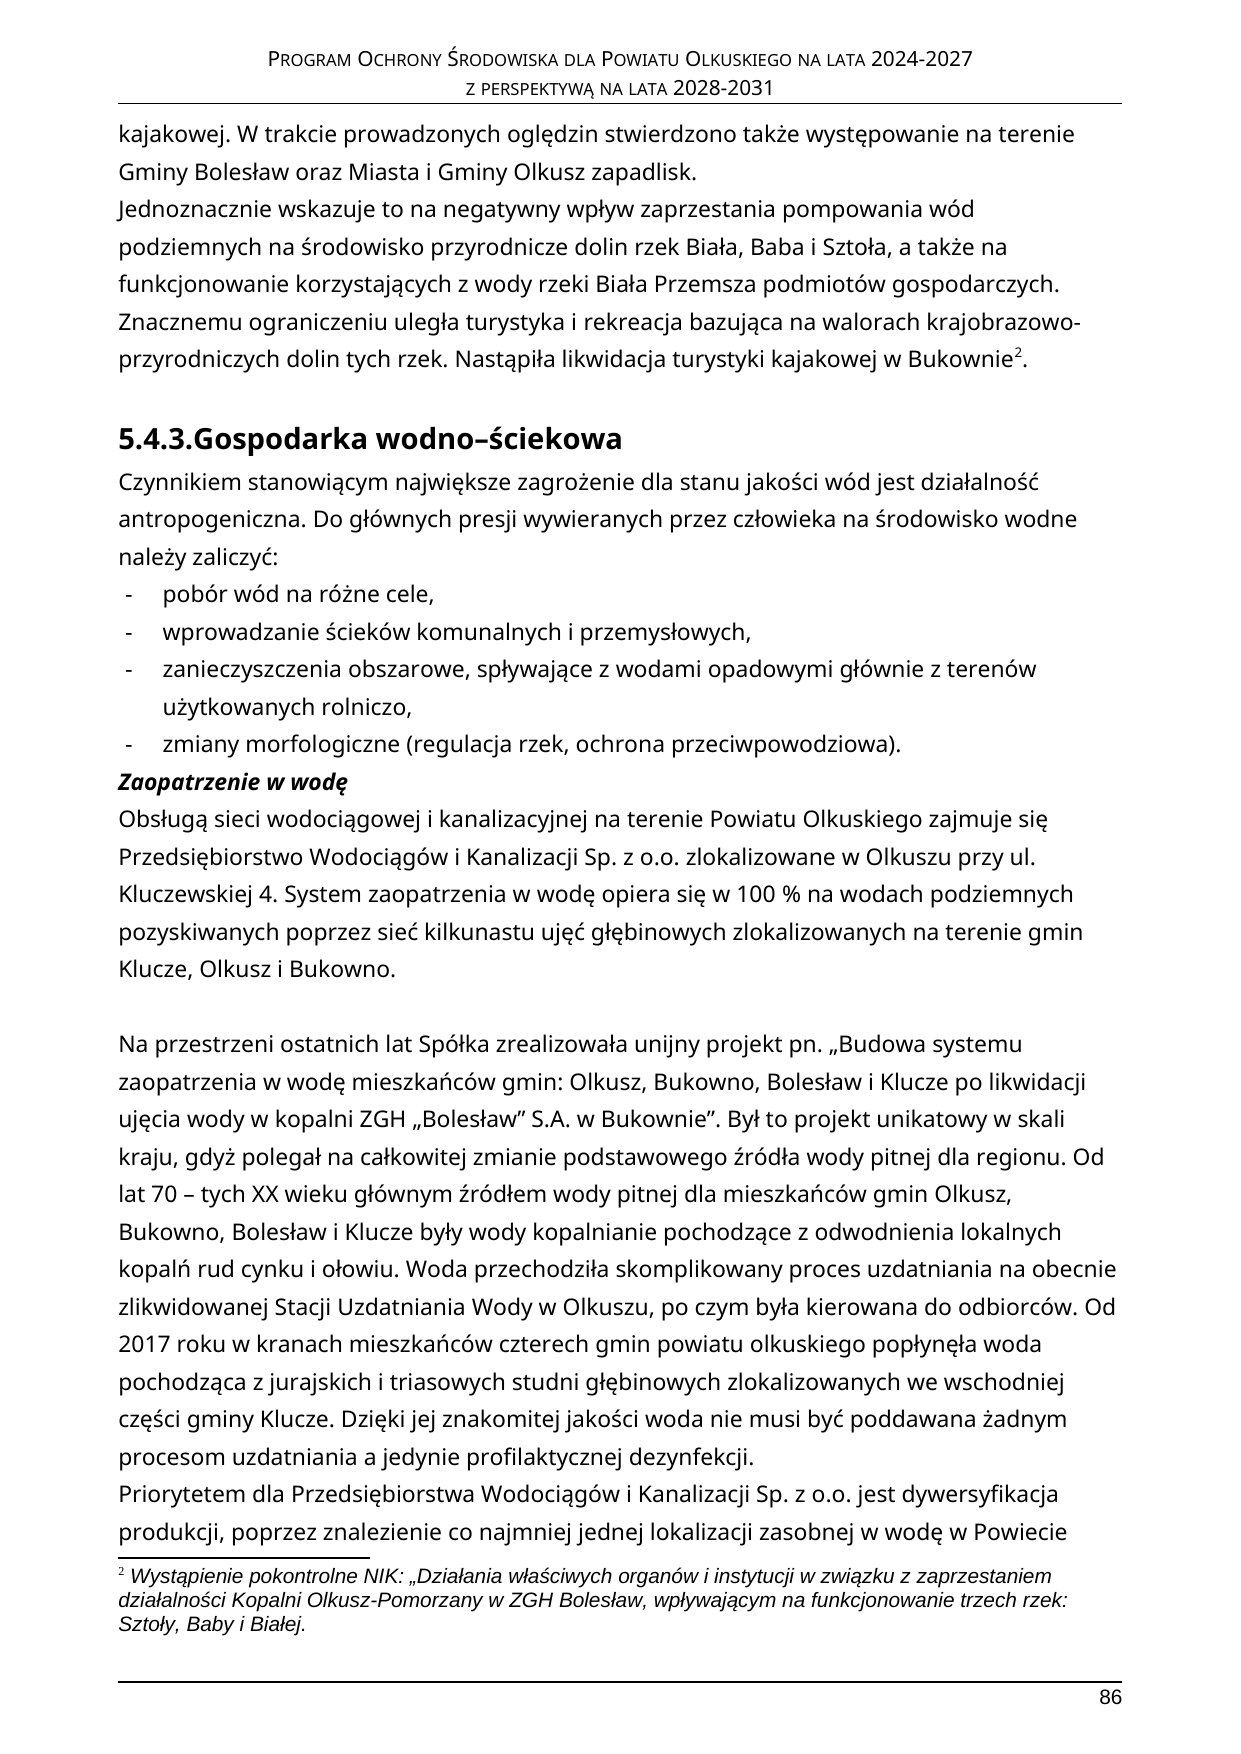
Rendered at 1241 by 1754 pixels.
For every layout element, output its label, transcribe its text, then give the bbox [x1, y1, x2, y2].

text Obsługą sieci wodociągowej i kanalizacyjnej na terenie Powiatu Olkuskiego zajmuje się Przedsiębiorstwo Wodociągów i Kanalizacji Sp. z o.o. zlokalizowane w Olkuszu przy ul. Kluczewskiej 4. System zaopatrzenia w wodę opiera się w 100 % na wodach podziemnych pozyskiwanych poprzez sieć kilkunastu ujęć głębinowych zlokalizowanych na terenie gmin Klucze, Olkusz i Bukowno. [118, 803, 1122, 984]
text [118, 118, 1122, 187]
list zanieczyszczenia obszarowe, spływające z wodami opadowymi głównie z terenów użytkowanych rolniczo, [125, 653, 1122, 722]
text Jednoznacznie wskazuje to na negatywny wpływ zaprzestania pompowania wód podziemnych na środowisko przyrodnicze dolin rzek Biała, Baba i Sztoła, a także na funkcjonowanie korzystających z wody rzeki Biała Przemsza podmiotów gospodarczych. Znacznemu ograniczeniu uległa turystyka i rekreacja bazująca na walorach krajobrazowo-przyrodniczych dolin tych rzek. Nastąpiła likwidacja turystyki kajakowej w Bukownie. [118, 193, 1122, 374]
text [118, 1478, 1122, 1547]
subtitle 5.4.3.Gospodarka wodno–ściekowa [118, 418, 1122, 458]
text Czynnikiem stanowiącym największe zagrożenie dla stanu jakości wód jest działalność antropogeniczna. Do głównych presji wywieranych przez człowieka na środowisko wodne należy zaliczyć: [118, 466, 1122, 572]
list zmiany morfologiczne (regulacja rzek, ochrona przeciwpowodziowa). [125, 728, 1122, 759]
subtitle Zaopatrzenie w wodę [118, 766, 1122, 797]
text Na przestrzeni ostatnich lat Spółka zrealizowała unijny projekt pn. „Budowa systemu zaopatrzenia w wodę mieszkańców gmin: Olkusz, Bukowno, Bolesław i Klucze po likwidacji ujęcia wody w kopalni ZGH „Bolesław” S.A. w Bukownie”. Był to projekt unikatowy w skali kraju, gdyż polegał na całkowitej zmianie podstawowego źródła wody pitnej dla regionu. Od lat 70 – tych XX wieku głównym źródłem wody pitnej dla mieszkańców gmin Olkusz, Bukowno, Bolesław i Klucze były wody kopalnianie pochodzące z odwodnienia lokalnych kopalń rud cynku i ołowiu. Woda przechodziła skomplikowany proces uzdatniania na obecnie zlikwidowanej Stacji Uzdatniania Wody w Olkuszu, po czym była kierowana do odbiorców. Od 2017 roku w kranach mieszkańców czterech gmin powiatu olkuskiego popłynęła woda pochodząca z jurajskich i triasowych studni głębinowych zlokalizowanych we wschodniej części gminy Klucze. Dzięki jej znakomitej jakości woda nie musi być poddawana żadnym procesom uzdatniania a jedynie profilaktycznej dezynfekcji. [118, 1028, 1122, 1472]
list wprowadzanie ścieków komunalnych i przemysłowych, [125, 616, 1122, 647]
list pobór wód na różne cele, [125, 578, 1122, 609]
